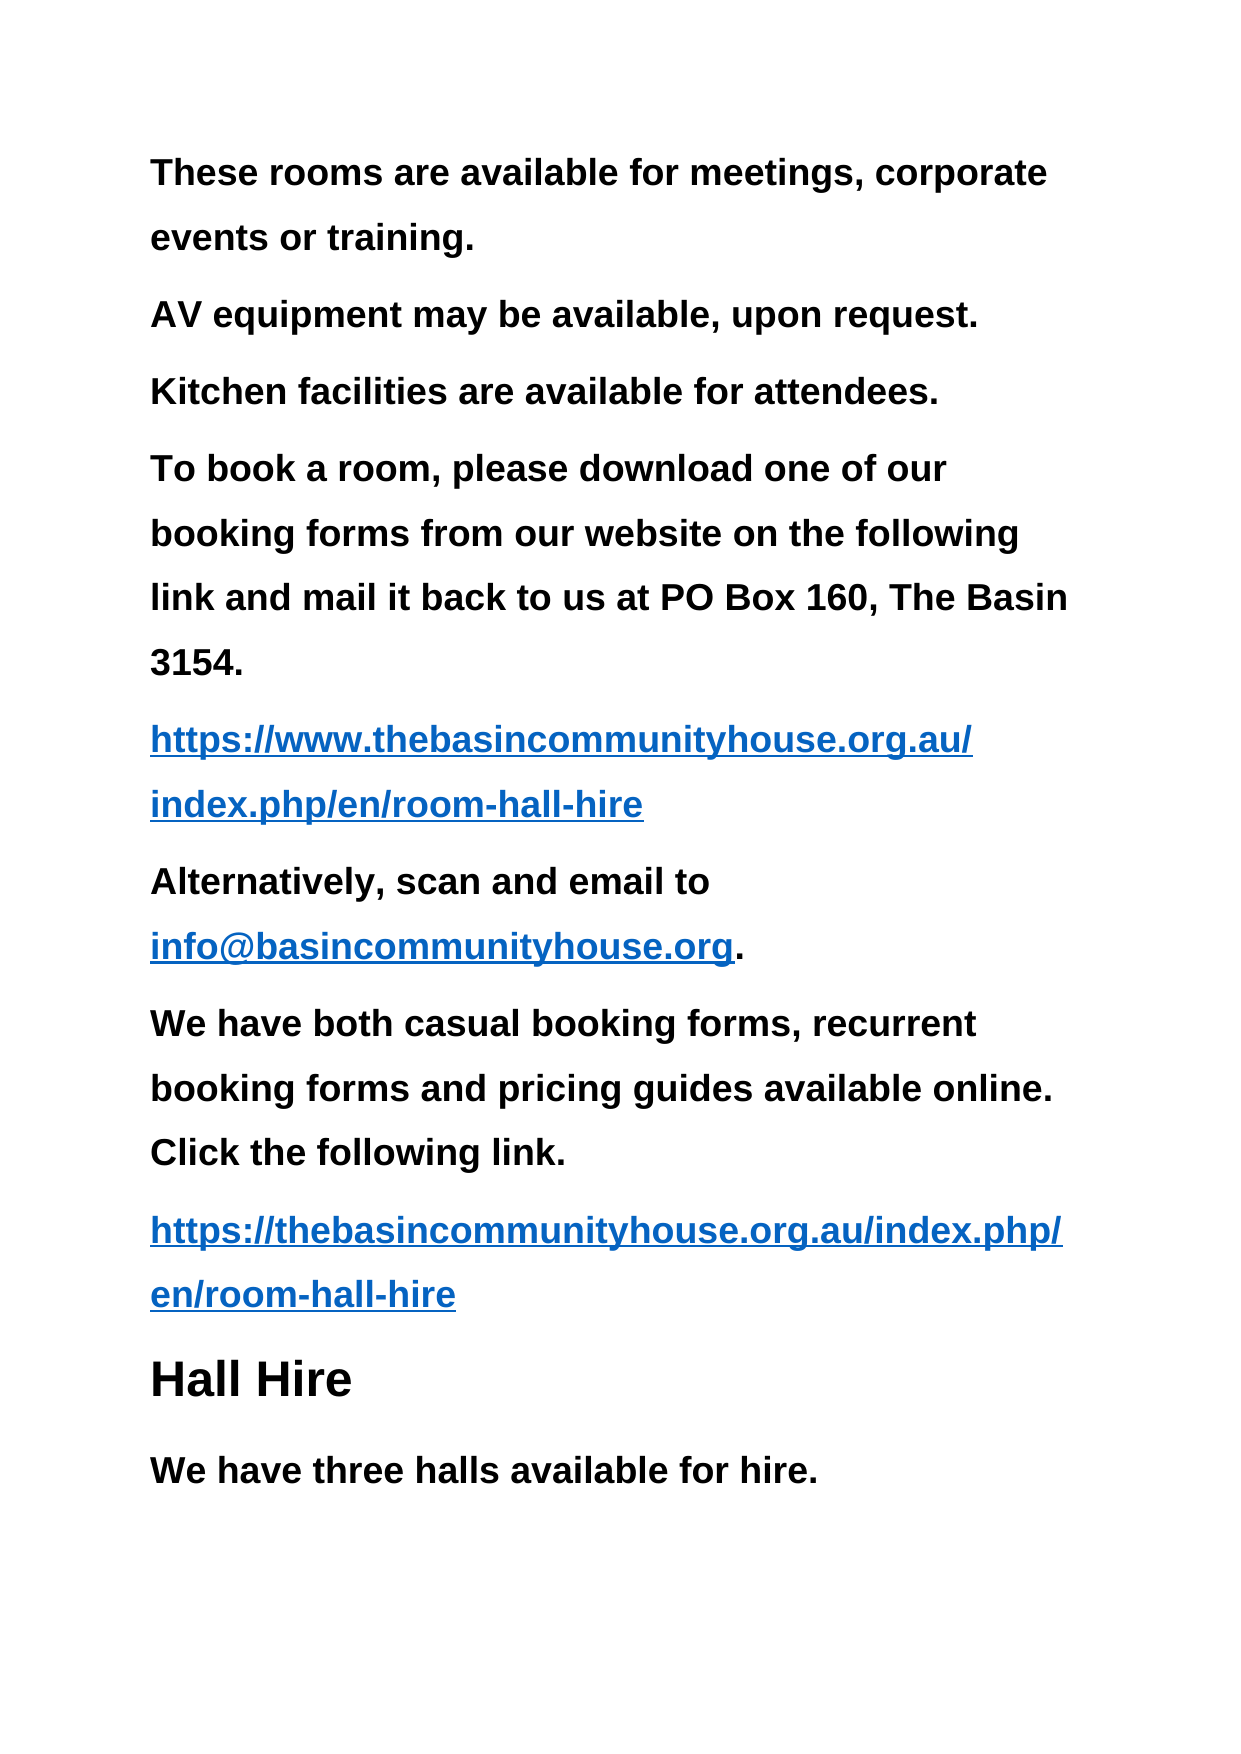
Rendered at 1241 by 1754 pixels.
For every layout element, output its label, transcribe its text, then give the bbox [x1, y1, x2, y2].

subtitle Hall Hire [150, 1350, 1090, 1407]
text These rooms are available for meetings, corporate events or training. [150, 150, 1090, 258]
text https://www.thebasincommunityhouse.org.au/index.php/en/room-hall-hire [150, 717, 1090, 825]
text Kitchen facilities are available for attendees. [150, 369, 1090, 412]
text AV equipment may be available, upon request. [150, 292, 1090, 335]
text We have both casual booking forms, recurrent booking forms and pricing guides available online. Click the following link. [150, 1001, 1090, 1174]
text Alternatively, scan and email to info@basincommunityhouse.org. [150, 859, 1090, 967]
text https://thebasincommunityhouse.org.au/index.php/en/room-hall-hire [150, 1208, 1090, 1316]
text To book a room, please download one of our booking forms from our website on the following link and mail it back to us at PO Box 160, The Basin 3154. [150, 446, 1090, 683]
text We have three halls available for hire. [150, 1448, 1090, 1492]
